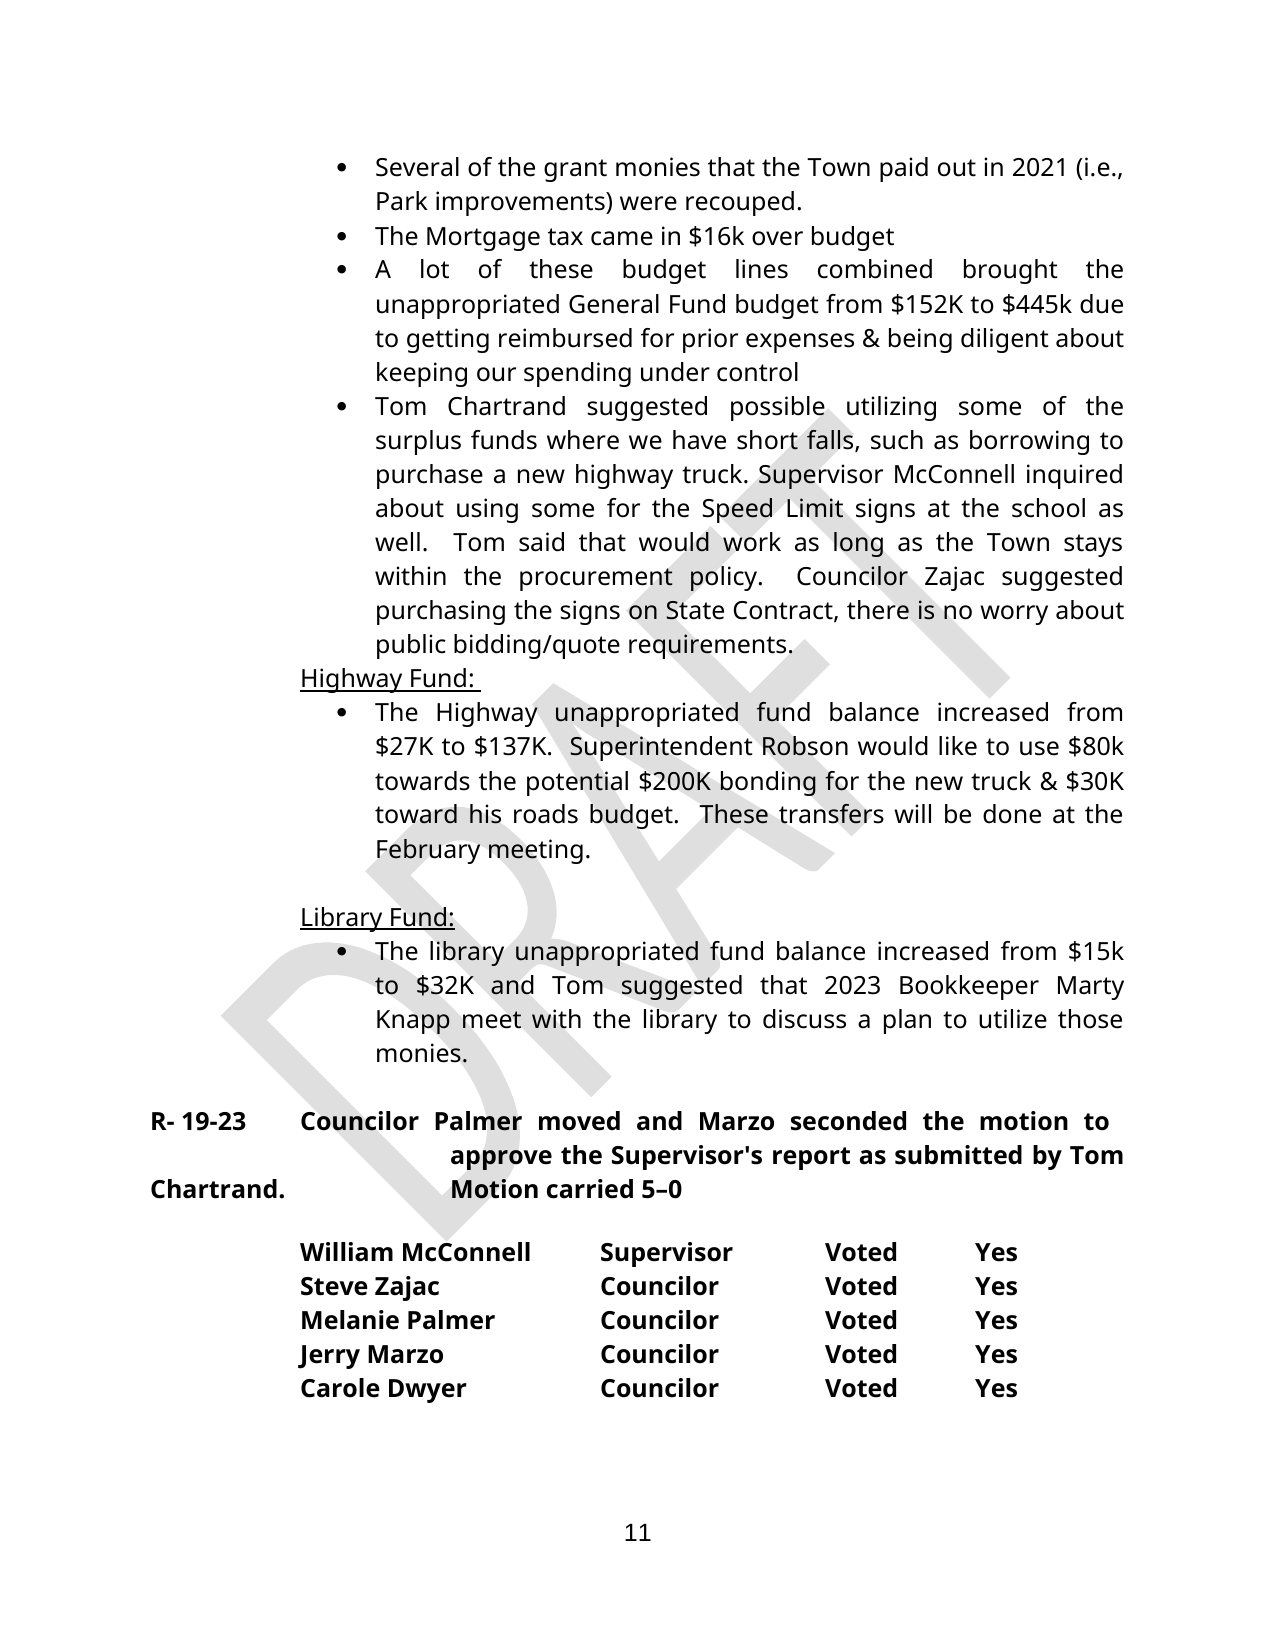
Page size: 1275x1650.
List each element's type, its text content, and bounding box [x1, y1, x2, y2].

text William McConnell Supervisor Voted Yes [150, 1235, 1125, 1269]
text Highway Fund: [150, 661, 1125, 695]
text Melanie Palmer Councilor Voted Yes [150, 1303, 1125, 1337]
text Steve Zajac Councilor Voted Yes [150, 1269, 1125, 1303]
text Library Fund: [150, 899, 1125, 933]
text Jerry Marzo Councilor Voted Yes [150, 1337, 1125, 1371]
text Carole Dwyer Councilor Voted Yes [150, 1371, 1125, 1405]
text R- 19-23 Councilor Palmer moved and Marzo seconded the motion to approve the Supervisor's report as submitted by Tom Chartrand. Motion carried 5–0 [150, 1104, 1125, 1206]
list Tom Chartrand suggested possible utilizing some of the surplus funds where we have short falls, such as borrowing to purchase a new highway truck. Supervisor McConnell inquired about using some for the Speed Limit signs at the school as well. Tom said that would work as long as the Town stays within the procurement policy. Councilor Zajac suggested purchasing the signs on State Contract, there is no worry about public bidding/quote requirements. [337, 388, 1125, 661]
list The Highway unappropriated fund balance increased from $27K to $137K. Superintendent Robson would like to use $80k towards the potential $200K bonding for the new truck & $30K toward his roads budget. These transfers will be done at the February meeting. [337, 695, 1125, 865]
list The library unappropriated fund balance increased from $15k to $32K and Tom suggested that 2023 Bookkeeper Marty Knapp meet with the library to discuss a plan to utilize those monies. [337, 933, 1125, 1070]
list The Mortgage tax came in $16k over budget [337, 218, 1125, 252]
list A lot of these budget lines combined brought the unappropriated General Fund budget from $152K to $445k due to getting reimbursed for prior expenses & being diligent about keeping our spending under control [337, 252, 1125, 388]
list Several of the grant monies that the Town paid out in 2021 (i.e., Park improvements) were recouped. [337, 150, 1125, 218]
